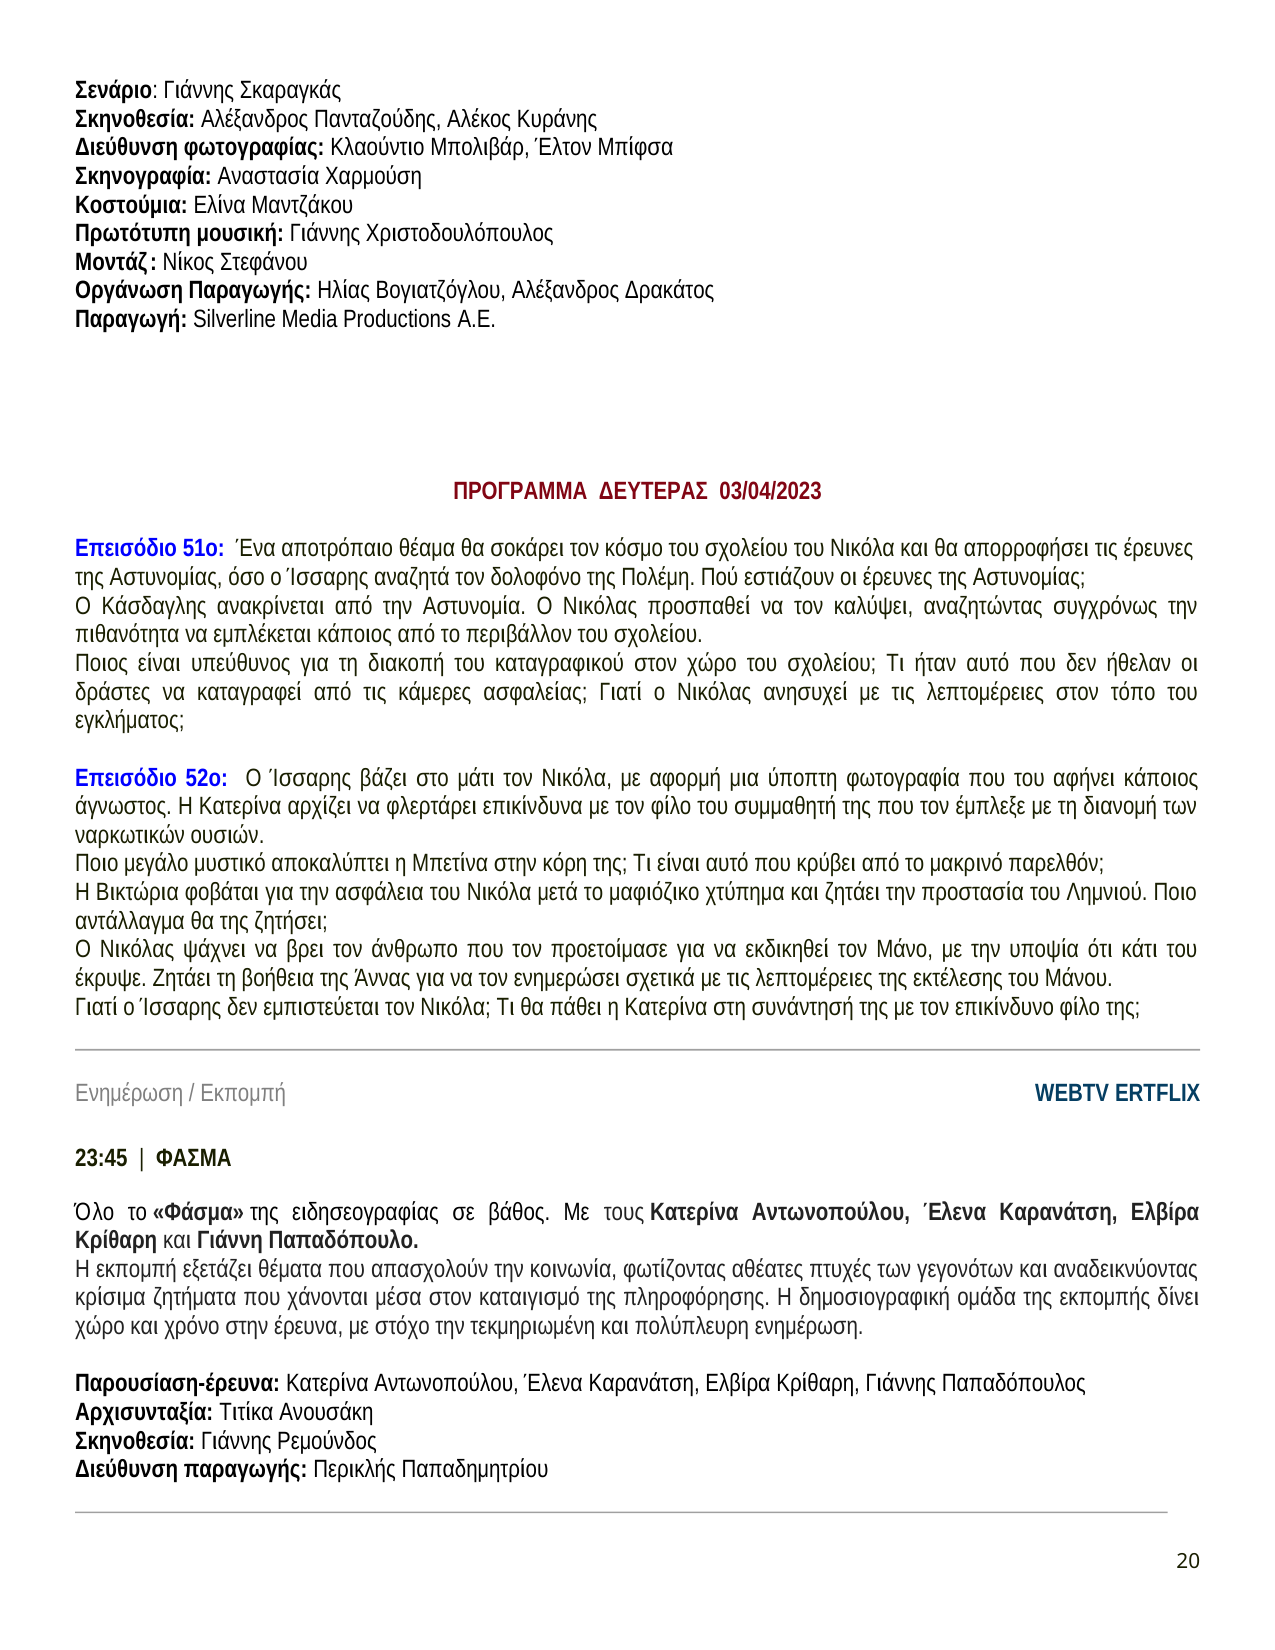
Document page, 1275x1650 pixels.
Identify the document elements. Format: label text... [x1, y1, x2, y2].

text 23:45 | ΦΑΣΜΑ [75, 1106, 1200, 1171]
text ΠΡΟΓΡΑΜΜΑ ΔΕΥΤΕΡΑΣ 03/04/2023 [75, 476, 1200, 505]
text Διεύθυνση φωτογραφίας: Κλαούντιο Μπολιβάρ, Έλτον Μπίφσα [75, 132, 1200, 161]
text Η εκπομπή εξετάζει θέματα που απασχολούν την κοινωνία, φωτίζοντας αθέατες πτυχές των γεγονότων και αναδεικνύοντας κρίσιμα ζητήματα που χάνονται μέσα στον καταιγισμό της πληροφόρησης. Η δημοσιογραφική ομάδα της εκπομπής δίνει χώρο και χρόνο στην έρευνα, με στόχο την τεκμηριωμένη και πολύπλευρη ενημέρωση. [75, 1254, 1200, 1340]
text Παρουσίαση-έρευνα: Κατερίνα Αντωνοπούλου, Έλενα Καρανάτση, Ελβίρα Κρίθαρη, Γιάννης Παπαδόπουλος Αρχισυνταξία: Τιτίκα Ανουσάκη Σκηνοθεσία: Γιάννης Ρεμούνδος Διεύθυνση παραγωγής: Περικλής Παπαδημητρίου [75, 1368, 1200, 1483]
text Γιατί ο Ίσσαρης δεν εμπιστεύεται τον Νικόλα; Τι θα πάθει η Κατερίνα στη συνάντησή της με τον επικίνδυνο φίλο της; [75, 992, 1200, 1020]
text Σενάριο: Γιάννης Σκαραγκάς [75, 75, 1200, 104]
table_header Ενημέρωση / Εκπομπή [75, 1078, 637, 1106]
text Όλο το «Φάσμα» της ειδησεογραφίας σε βάθος. Με τους Κατερίνα Αντωνοπούλου, Έλενα Καρανάτση, Ελβίρα Κρίθαρη και Γιάννη Παπαδόπουλο. [75, 1196, 1200, 1254]
table_header WEBTV ERTFLIX [638, 1078, 1200, 1106]
text Επεισόδιο 52ο: Ο Ίσσαρης βάζει στο μάτι τον Νικόλα, με αφορμή μια ύποπτη φωτογραφία που του αφήνει κάποιος άγνωστος. Η Κατερίνα αρχίζει να φλερτάρει επικίνδυνα με τον φίλο του συμμαθητή της που τον έμπλεξε με τη διανομή των ναρκωτικών ουσιών. [75, 762, 1200, 848]
text Πρωτότυπη μουσική: Γιάννης Χριστοδουλόπουλος [75, 218, 1200, 247]
text Μοντάζ : Νίκος Στεφάνου [75, 247, 1200, 276]
text Η Βικτώρια φοβάται για την ασφάλεια του Νικόλα μετά το μαφιόζικο χτύπημα και ζητάει την προστασία του Λημνιού. Ποιο αντάλλαγμα θα της ζητήσει; [75, 877, 1200, 934]
text Ποιο μεγάλο μυστικό αποκαλύπτει η Μπετίνα στην κόρη της; Τι είναι αυτό που κρύβει από το μακρινό παρελθόν; [75, 848, 1200, 877]
text Επεισόδιο 51ο: Ένα αποτρόπαιο θέαμα θα σοκάρει τον κόσμο του σχολείου του Νικόλα και θα απορροφήσει τις έρευνες της Αστυνομίας, όσο ο Ίσσαρης αναζητά τον δολοφόνο της Πολέμη. Πού εστιάζουν οι έρευνες της Αστυνομίας; [75, 533, 1200, 591]
text Κοστούμια: Ελίνα Μαντζάκου [75, 189, 1200, 218]
text Ο Νικόλας ψάχνει να βρει τον άνθρωπο που τον προετοίμασε για να εκδικηθεί τον Μάνο, με την υποψία ότι κάτι του έκρυψε. Ζητάει τη βοήθεια της Άννας για να τον ενημερώσει σχετικά με τις λεπτομέρειες της εκτέλεσης του Μάνου. [75, 934, 1200, 992]
text Σκηνοθεσία: Αλέξανδρος Πανταζούδης, Αλέκος Κυράνης [75, 104, 1200, 132]
text Παραγωγή: Silverline Media Productions Α.Ε. [75, 304, 1200, 333]
text Σκηνογραφία: Αναστασία Χαρμούση [75, 161, 1200, 189]
text Ο Κάσδαγλης ανακρίνεται από την Αστυνομία. Ο Νικόλας προσπαθεί να τον καλύψει, αναζητώντας συγχρόνως την πιθανότητα να εμπλέκεται κάποιος από το περιβάλλον του σχολείου. [75, 591, 1200, 648]
text Οργάνωση Παραγωγής: Ηλίας Βογιατζόγλου, Αλέξανδρος Δρακάτος [75, 276, 1200, 304]
text Ποιος είναι υπεύθυνος για τη διακοπή του καταγραφικού στον χώρο του σχολείου; Τι ήταν αυτό που δεν ήθελαν οι δράστες να καταγραφεί από τις κάμερες ασφαλείας; Γιατί ο Νικόλας ανησυχεί με τις λεπτομέρειες στον τόπο του εγκλήματος; [75, 648, 1200, 734]
